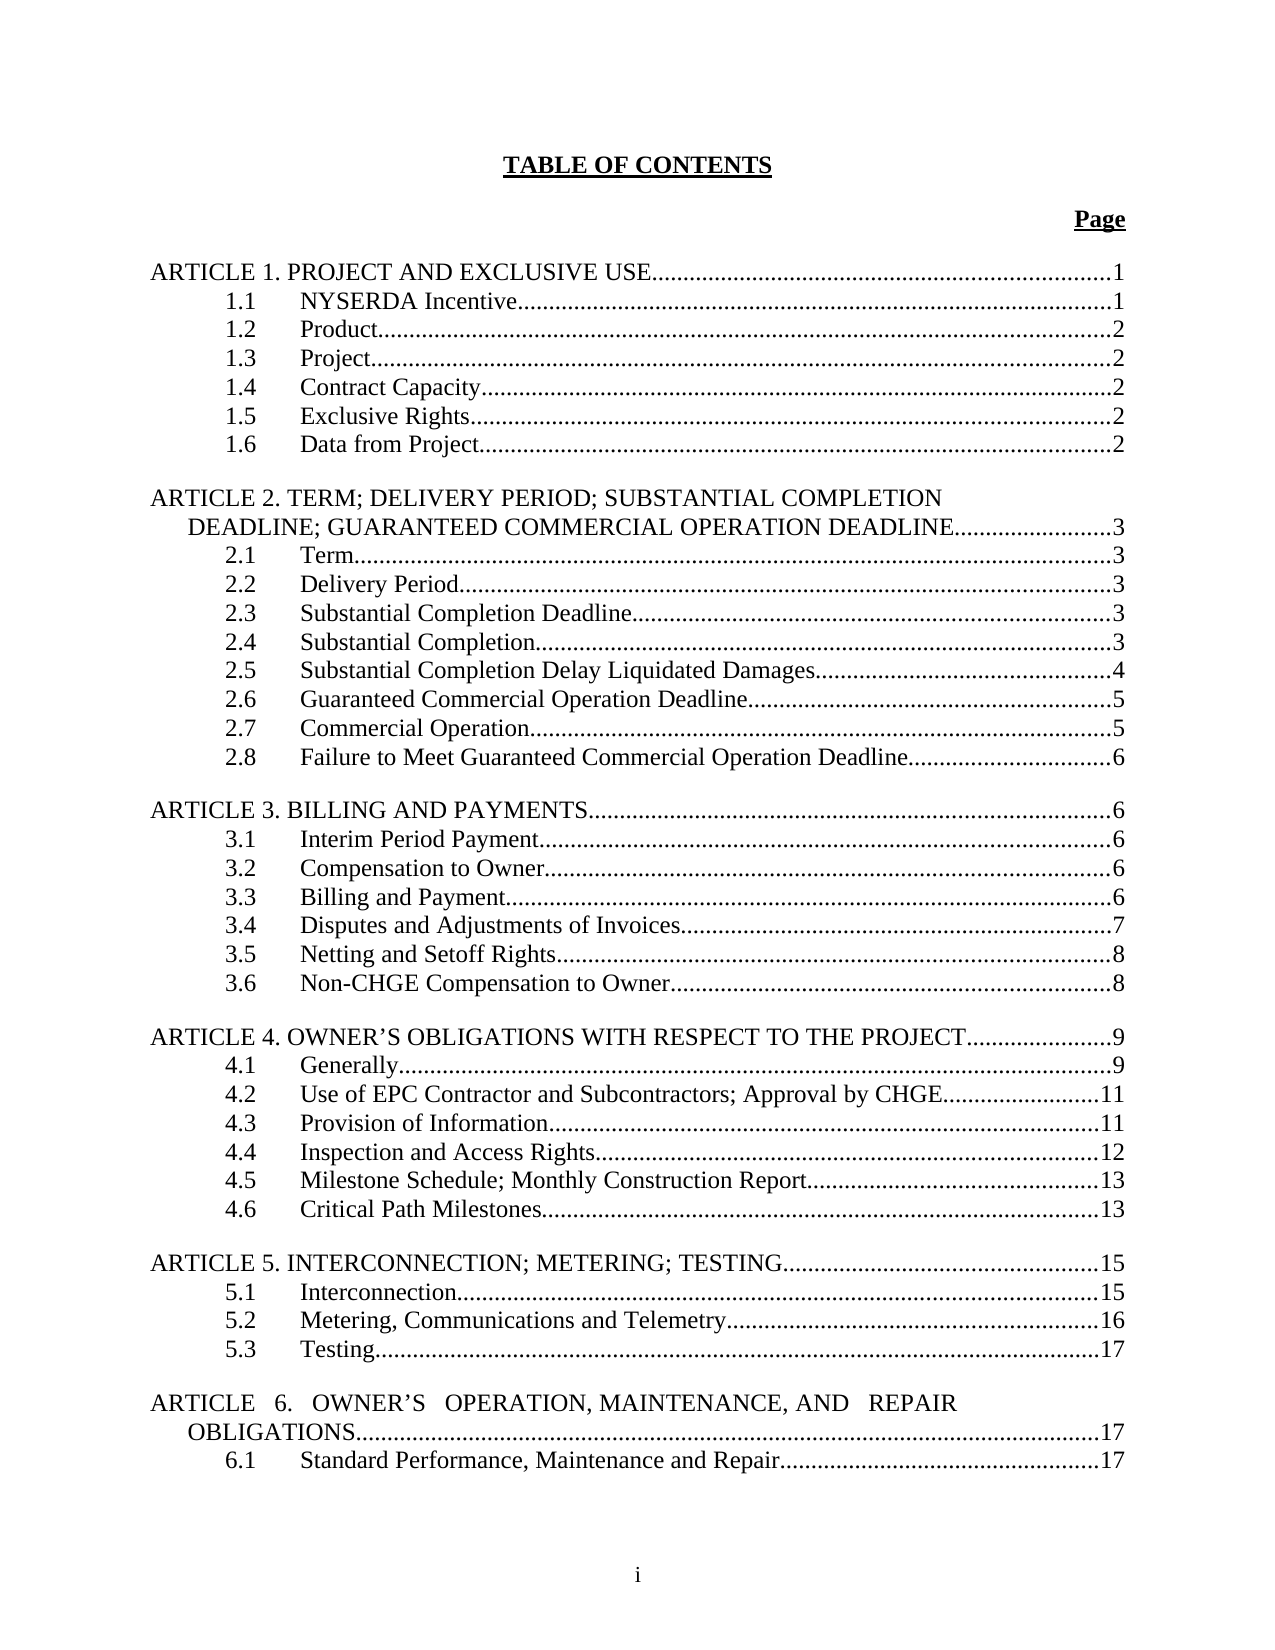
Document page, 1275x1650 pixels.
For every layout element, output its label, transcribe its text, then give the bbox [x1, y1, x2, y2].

list Generally 9 [225, 1051, 1160, 1079]
text i [125, 1561, 1150, 1588]
list Milestone Schedule; Monthly Construction Report 13 [225, 1166, 1160, 1194]
list Non-CHGE Compensation to Owner 8 [225, 968, 1160, 997]
text DEADLINE; GUARANTEED COMMERCIAL OPERATION DEADLINE 3 [187, 512, 1160, 541]
text ARTICLE 6. OWNER’S OPERATION, MAINTENANCE, AND REPAIR OBLIGATIONS 17 [150, 1388, 1125, 1445]
list Substantial Completion 3 [225, 627, 1160, 656]
list Guaranteed Commercial Operation Deadline 5 [225, 684, 1160, 713]
list Substantial Completion Delay Liquidated Damages 4 [225, 656, 1160, 684]
list Commercial Operation 5 [225, 713, 1160, 742]
list Data from Project 2 [225, 429, 1160, 458]
list Inspection and Access Rights 12 [225, 1137, 1160, 1166]
list Project 2 [225, 343, 1160, 372]
text ARTICLE 1. PROJECT AND EXCLUSIVE USE 1 [150, 257, 1160, 286]
list Interconnection 15 [225, 1277, 1160, 1305]
list Provision of Information 11 [225, 1108, 1160, 1137]
text ARTICLE 5. INTERCONNECTION; METERING; TESTING 15 [150, 1248, 1160, 1277]
list Compensation to Owner 6 [225, 853, 1160, 882]
list Billing and Payment 6 [225, 882, 1160, 911]
list Delivery Period 3 [225, 569, 1160, 598]
list Disputes and Adjustments of Invoices 7 [225, 911, 1160, 939]
list Product 2 [225, 314, 1160, 343]
subtitle Page [125, 204, 1125, 232]
list Substantial Completion Deadline. 3 [225, 598, 1160, 627]
list Netting and Setoff Rights 8 [225, 939, 1160, 968]
list Term 3 [225, 541, 1160, 569]
list Interim Period Payment 6 [225, 824, 1160, 853]
list Critical Path Milestones 13 [225, 1194, 1160, 1223]
list Exclusive Rights 2 [225, 401, 1160, 429]
list Contract Capacity 2 [225, 372, 1160, 401]
list Use of EPC Contractor and Subcontractors; Approval by CHGE 11 [225, 1079, 1160, 1108]
list NYSERDA Incentive 1 [225, 286, 1160, 314]
list Failure to Meet Guaranteed Commercial Operation Deadline 6 [225, 742, 1160, 771]
list Standard Performance, Maintenance and Repair 17 [225, 1445, 1160, 1474]
text ARTICLE 3. BILLING AND PAYMENTS 6 [150, 796, 1160, 824]
text ARTICLE 4. OWNER’S OBLIGATIONS WITH RESPECT TO THE PROJECT 9 [150, 1022, 1160, 1051]
text ARTICLE 2. TERM; DELIVERY PERIOD; SUBSTANTIAL COMPLETION [150, 483, 1160, 512]
subtitle TABLE OF CONTENTS [156, 150, 1119, 179]
list Testing 17 [225, 1334, 1160, 1363]
list Metering, Communications and Telemetry 16 [225, 1305, 1160, 1334]
